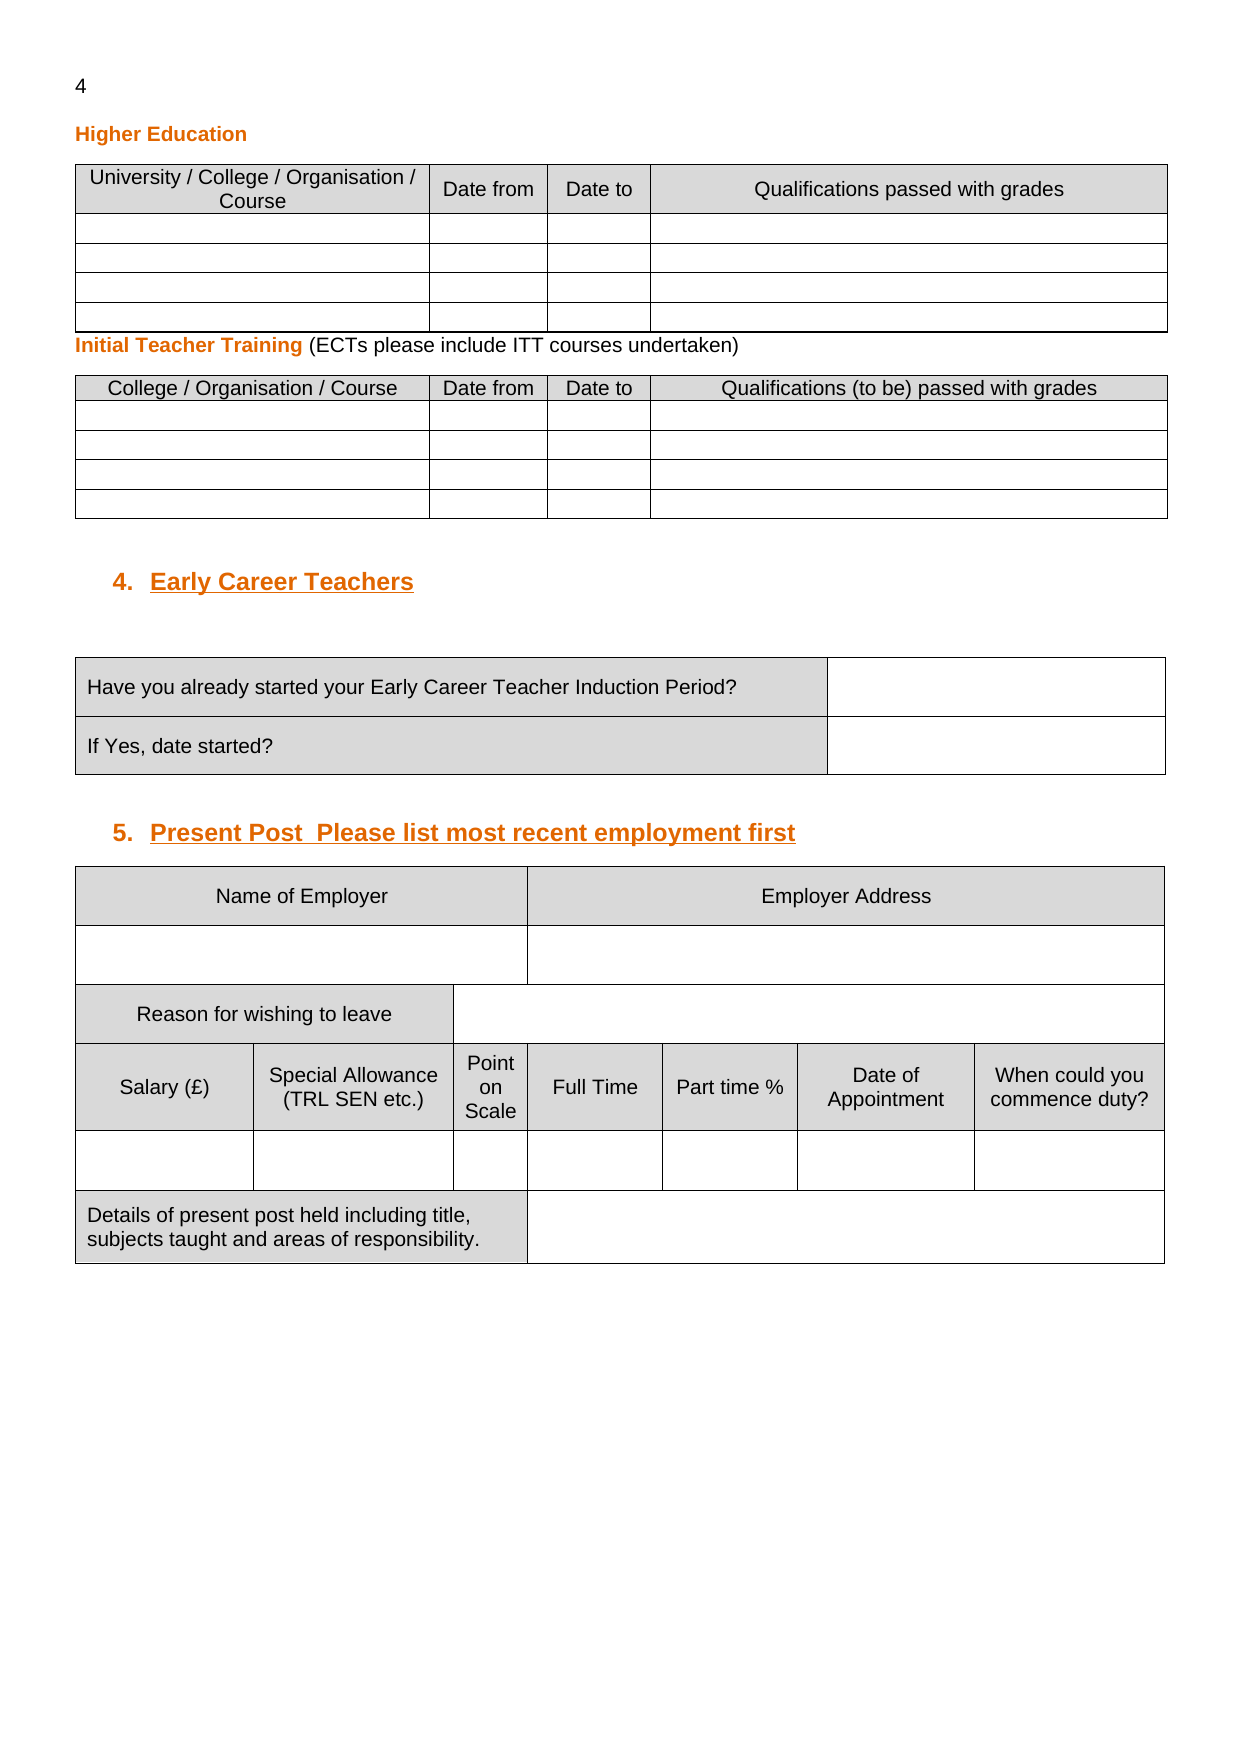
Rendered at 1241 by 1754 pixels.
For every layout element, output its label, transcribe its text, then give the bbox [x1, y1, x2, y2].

table_cell [430, 273, 547, 302]
table_header Date to [548, 165, 650, 213]
table_cell [76, 244, 429, 272]
table_cell [548, 490, 650, 518]
subtitle Present Post Please list most recent employment first [112, 818, 1165, 847]
table_cell [651, 244, 1167, 272]
table_cell [651, 303, 1167, 331]
table_header Qualifications (to be) passed with grades [651, 376, 1167, 400]
table_cell Date of Appointment [798, 1044, 974, 1130]
table_cell [548, 460, 650, 489]
table_header [828, 658, 1165, 716]
table_cell [430, 214, 547, 243]
table_cell [548, 431, 650, 459]
table_cell [76, 460, 429, 489]
table_header University / College / Organisation / Course [76, 165, 429, 213]
table_cell [548, 214, 650, 243]
table_cell [828, 717, 1165, 774]
table_cell [651, 401, 1167, 429]
table_cell [430, 244, 547, 272]
table_cell [76, 1131, 253, 1189]
table_cell [76, 490, 429, 518]
table_cell [548, 244, 650, 272]
table_cell [798, 1131, 974, 1189]
table_cell Part time % [663, 1044, 797, 1130]
text Initial Teacher Training (ECTs please include ITT courses undertaken) [75, 333, 1165, 356]
table_cell [663, 1131, 797, 1189]
table_cell Special Allowance (TRL SEN etc.) [254, 1044, 453, 1130]
table_cell Reason for wishing to leave [76, 985, 453, 1043]
table_cell [548, 401, 650, 429]
table_cell [548, 273, 650, 302]
table_cell [651, 431, 1167, 459]
table_cell Full Time [528, 1044, 662, 1130]
table_cell [548, 303, 650, 331]
table_cell [651, 273, 1167, 302]
table_cell [528, 1131, 662, 1189]
table_header Have you already started your Early Career Teacher Induction Period? [76, 658, 827, 716]
table_cell [454, 985, 1164, 1043]
table_header Employer Address [528, 867, 1164, 925]
table_cell [76, 273, 429, 302]
table_cell [528, 1191, 1164, 1262]
table_cell [76, 303, 429, 331]
table_header Name of Employer [76, 867, 527, 925]
table_cell [76, 926, 527, 984]
subtitle Early Career Teachers [112, 567, 1165, 596]
table_cell [430, 431, 547, 459]
table_cell [430, 401, 547, 429]
table_header Date from [430, 376, 547, 400]
table_cell [975, 1131, 1164, 1189]
table_cell Details of present post held including title, subjects taught and areas of responsibility. [76, 1191, 527, 1262]
table_cell [430, 490, 547, 518]
table_header Qualifications passed with grades [651, 165, 1167, 213]
table_cell [651, 490, 1167, 518]
table_cell [430, 460, 547, 489]
table_cell When could you commence duty? [975, 1044, 1164, 1130]
table_cell Point on Scale [454, 1044, 527, 1130]
table_cell [454, 1131, 527, 1189]
table_header College / Organisation / Course [76, 376, 429, 400]
table_cell [430, 303, 547, 331]
table_cell [651, 460, 1167, 489]
table_header Date to [548, 376, 650, 400]
table_header Date from [430, 165, 547, 213]
table_cell [76, 401, 429, 429]
table_cell [651, 214, 1167, 243]
text Higher Education [75, 122, 1165, 146]
table_cell If Yes, date started? [76, 717, 827, 774]
table_cell [76, 214, 429, 243]
table_cell [254, 1131, 453, 1189]
table_cell Salary (£) [76, 1044, 253, 1130]
table_cell [76, 431, 429, 459]
table_cell [528, 926, 1164, 984]
